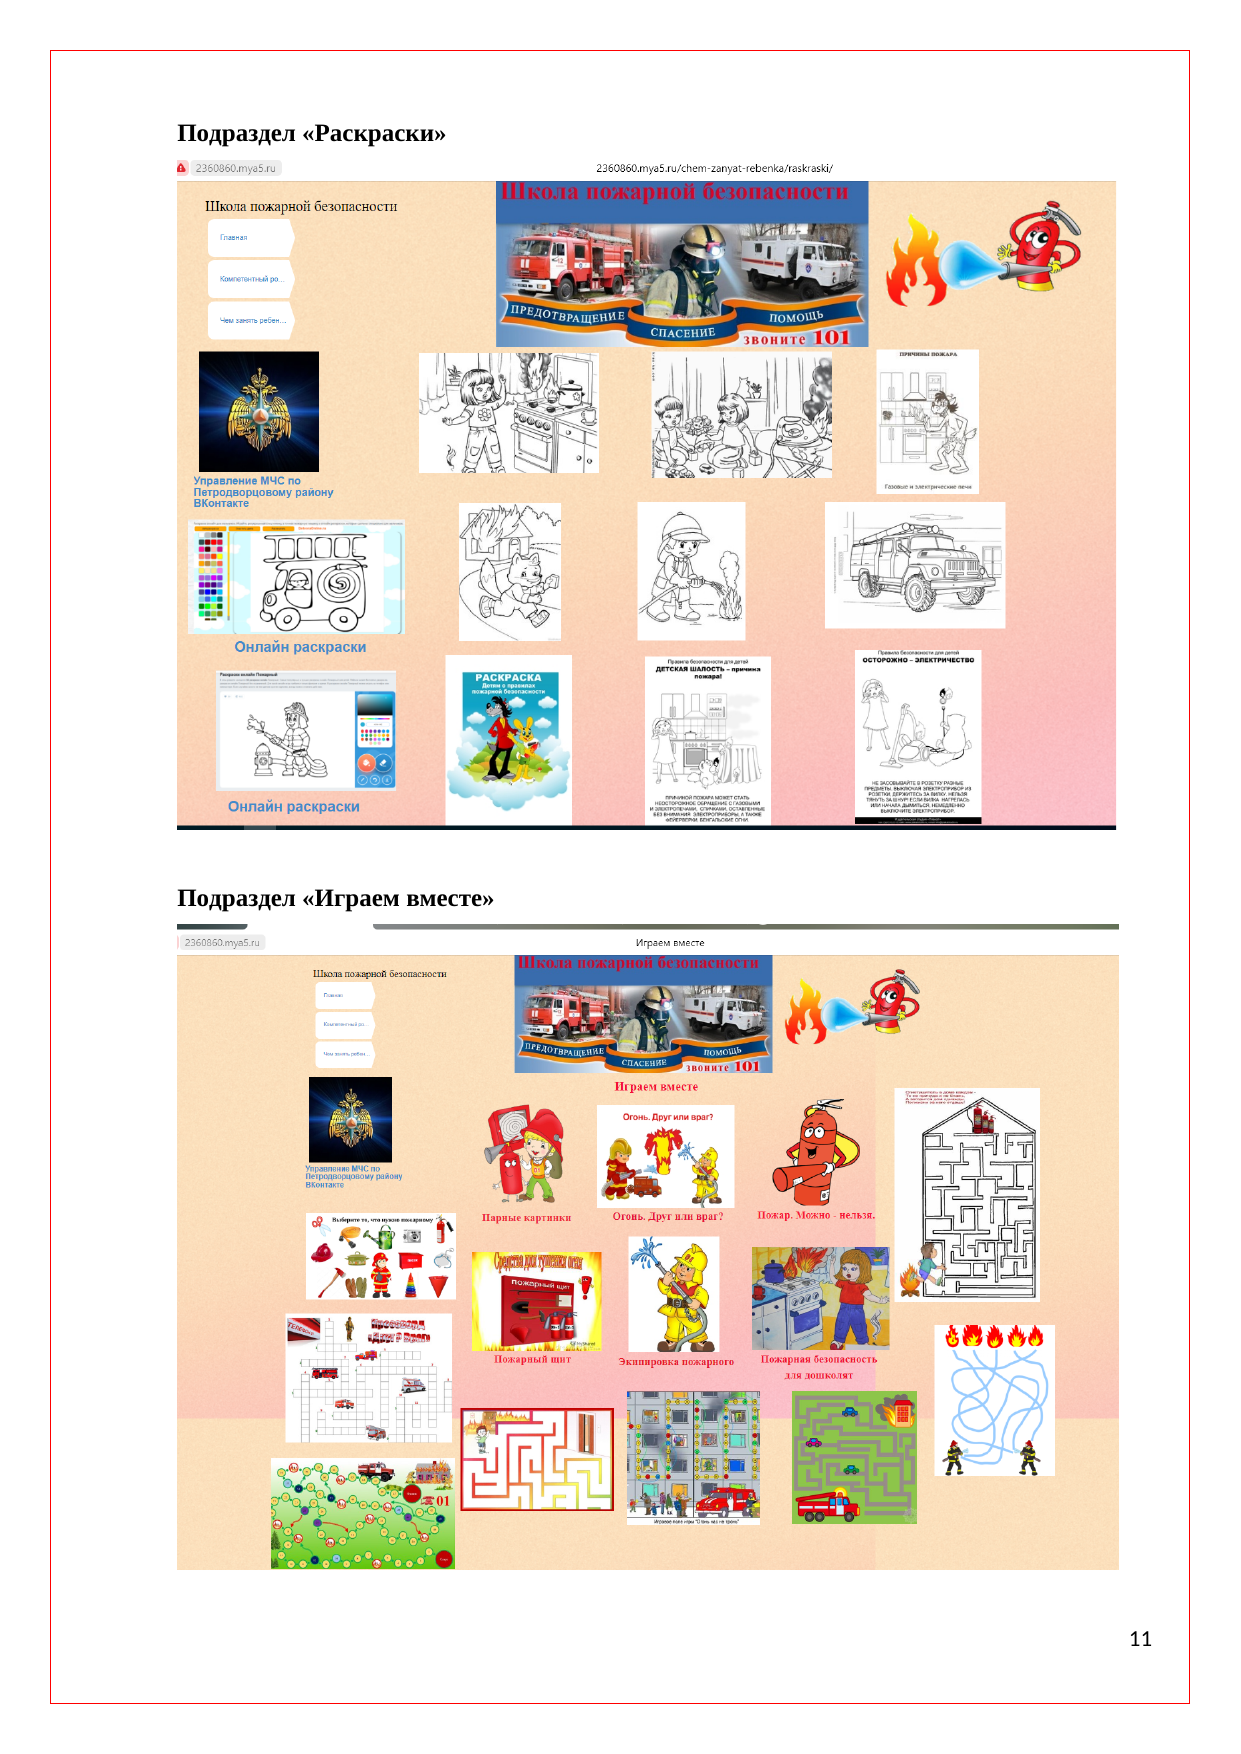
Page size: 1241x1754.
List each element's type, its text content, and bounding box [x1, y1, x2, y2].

picture [177, 924, 1119, 1570]
picture [177, 159, 1117, 830]
text Подраздел «Раскраски» [177, 118, 1152, 147]
text Подраздел «Играем вместе» [177, 883, 1152, 912]
